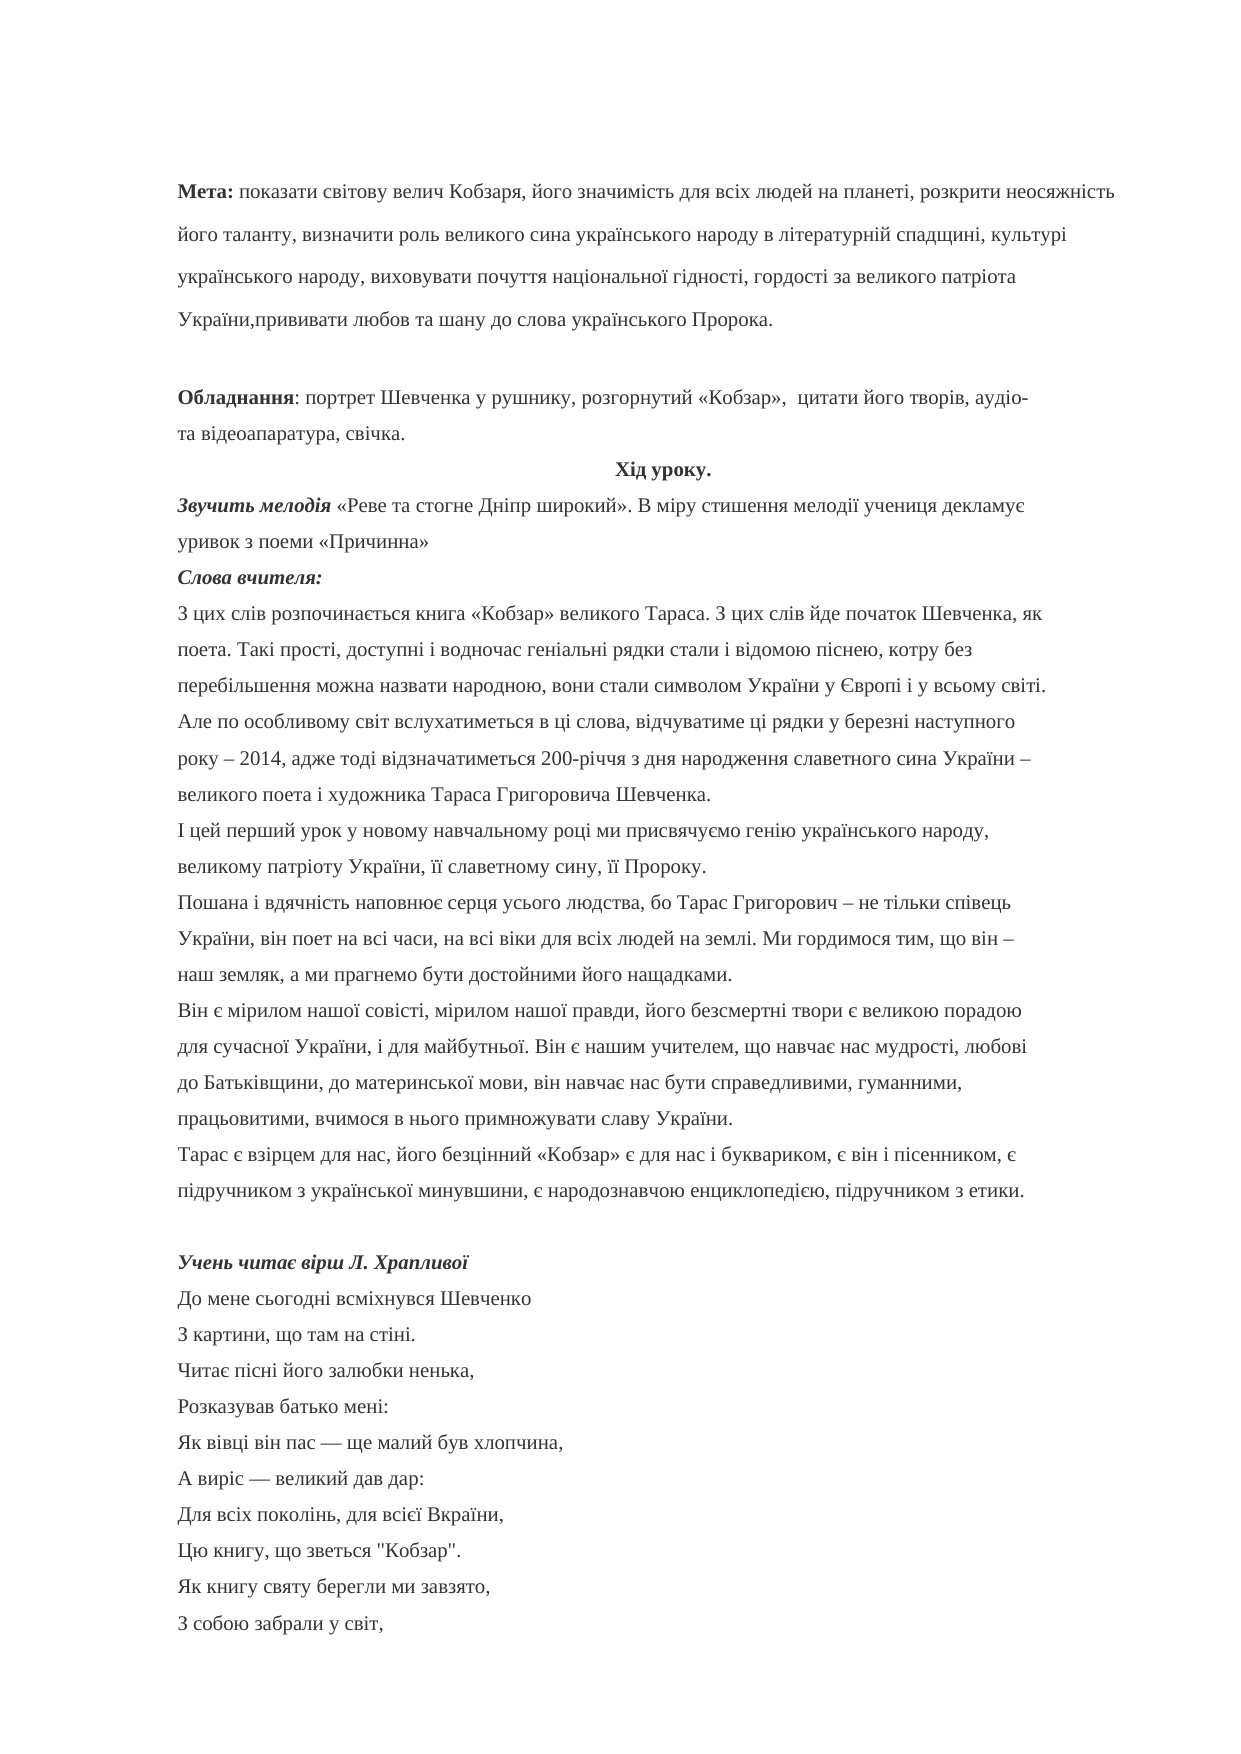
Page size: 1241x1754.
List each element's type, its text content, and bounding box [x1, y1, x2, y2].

text Мета: показати світову велич Кобзаря, його значимість для всіх людей на планеті, розкрити неосяжність його таланту, визначити роль великого сина українського народу в літературній спадщині, культурі українського народу, виховувати почуття національної гідності, гордості за великого патріота України,прививати любов та шану до слова українського Пророка. [177, 118, 1152, 331]
text Обладнання: портрет Шевченка у рушнику, розгорнутий «Кобзар», цитати його творів, аудіо- та відеоапаратура, свічка. Хід уроку. Звучить мелодія «Реве та стогне Дніпр широкий». В міру стишення мелодії учениця декламує уривок з поеми «Причинна» Слова вчителя: З цих слів розпочинається книга «Кобзар» великого Тараса. З цих слів йде початок Шевченка, як поета. Такі прості, доступні і водночас геніальні рядки стали і відомою піснею, котру без перебільшення можна назвати народною, вони стали символом України у Європі і у всьому світі. Але по особливому світ вслухатиметься в ці слова, відчуватиме ці рядки у березні наступного року – 2014, адже тоді відзначатиметься 200-річчя з дня народження славетного сина України – великого поета і художника Тараса Григоровича Шевченка. І цей перший урок у новому навчальному році ми присвячуємо генію українського народу, великому патріоту України, її славетному сину, її Пророку. Пошана і вдячність наповнює серця усього людства, бо Тарас Григорович – не тільки співець України, він поет на всі часи, на всі віки для всіх людей на землі. Ми гордимося тим, що він – наш земляк, а ми прагнемо бути достойними його нащадками. Він є мірилом нашої совісті, мірилом нашої правди, його безсмертні твори є великою порадою для сучасної України, і для майбутньої. Він є нашим учителем, що навчає нас мудрості, любові до Батьківщини, до материнської мови, він навчає нас бути справедливими, гуманними, працьовитими, вчимося в нього примножувати славу України. Тарас є взірцем для нас, його безцінний «Кобзар» є для нас і буквариком, є він і пісенником, є підручником з української минувшини, є народознавчою енциклопедією, підручником з етики. [177, 373, 1048, 1238]
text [177, 1238, 1048, 1634]
